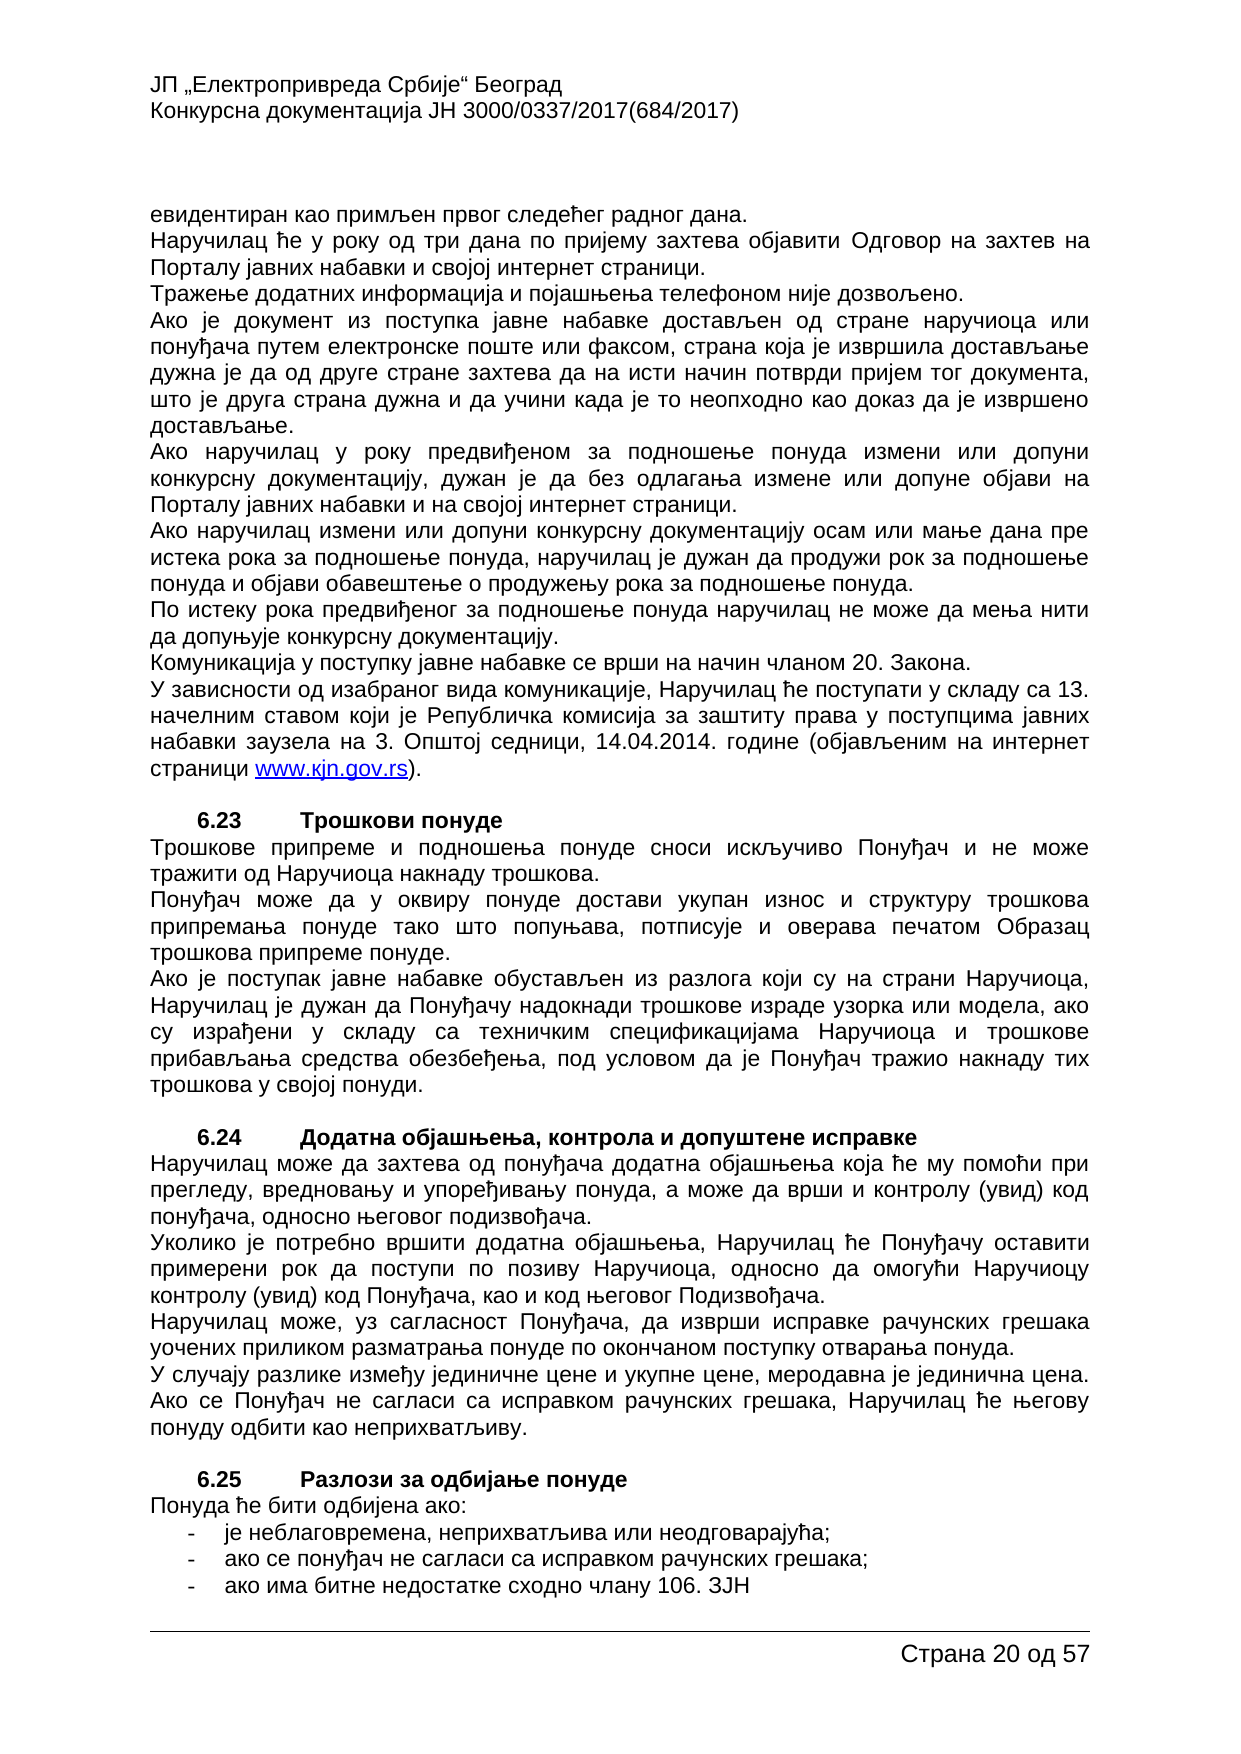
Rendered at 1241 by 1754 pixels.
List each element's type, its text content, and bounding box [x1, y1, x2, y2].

text Наручилац може, уз сагласност Понуђача, да изврши исправке рачунских грешака уочених приликом разматрања понуде по окончаном поступку отварања понуда. [150, 1308, 1090, 1361]
text По истеку рока предвиђеног за подношење понуда наручилац не може да мења нити да допуњује конкурсну документацију. [150, 596, 1090, 649]
list Трошкови понуде [197, 807, 1090, 834]
text Ако је поступак јавне набавке обустављен из разлога који су на страни Наручиоца, Наручилац је дужан да Понуђачу надокнади трошкове израде узорка или модела, ако су израђени у складу са техничким спецификацијама Наручиоца и трошкове прибављања средства обезбеђења, под условом да је Понуђач тражио накнаду тих трошкова у својој понуди. [150, 965, 1090, 1097]
text Уколико је потребно вршити додатна објашњења, Наручилац ће Понуђачу оставити примерени рок да поступи по позиву Наручиоца, односно да омогући Наручиоцу контролу (увид) код Понуђача, као и код његовог Подизвођача. [150, 1229, 1090, 1308]
text Комуникација у поступку јавне набавке се врши на начин чланом 20. Закона. [150, 649, 1090, 676]
text У зависности од изабраног вида комуникације, Наручилац ће поступати у складу са 13. начелним ставом који је Републичка комисија за заштиту права у поступцима јавних набавки заузела на 3. Општој седници, 14.04.2014. године (објављеним на интернет страници www.кjn.gov.rs). [150, 676, 1090, 781]
text У случају разлике између јединичне цене и укупне цене, меродавна је јединична цена. Ако се Понуђач не сагласи са исправком рачунских грешака, Наручилац ће његову понуду одбити као неприхватљиву. [150, 1361, 1090, 1440]
list је неблаговремена, неприхватљива или неодговарајућа; [187, 1519, 1090, 1545]
list ако има битне недостатке сходно члану 106. ЗЈН [187, 1572, 1090, 1598]
text Наручилац ће у року од три дана по пријему захтева објавити Одговор на захтев на Порталу јавних набавки и својој интернет страници. [150, 227, 1090, 280]
list Разлози за одбијање понуде [197, 1466, 1090, 1492]
text Тражење додатних информација и појашњења телефоном није дозвољено. [150, 280, 1090, 307]
list Додатна објашњења, контрола и допуштене исправке [197, 1123, 1090, 1150]
text Ако наручилац измени или допуни конкурсну документацију осам или мање дана пре истека рока за подношење понуда, наручилац је дужан да продужи рок за подношење понуда и објави обавештење о продужењу рока за подношење понуда. [150, 517, 1090, 596]
text Трошкове припреме и подношења понуде сноси искључиво Понуђач и не може тражити од Наручиоца накнаду трошкова. [150, 834, 1090, 886]
text Наручилац може да захтева од понуђача додатна објашњења која ће му помоћи при прегледу, вредновању и упоређивању понуда, а може да врши и контролу (увид) код понуђача, односно његовог подизвођача. [150, 1150, 1090, 1229]
text Понуда ће бити одбијена ако: [150, 1492, 1090, 1519]
text Понуђач може да у оквиру понуде достави укупан износ и структуру трошкова припремања понуде тако што попуњава, потписује и оверава печатом Образац трошкова припреме понуде. [150, 886, 1090, 965]
list ако се понуђач не сагласи са исправком рачунских грешака; [187, 1545, 1090, 1572]
text Ако наручилац у року предвиђеном за подношење понуда измени или допуни конкурсну документацију, дужан је да без одлагања измене или допуне објави на Порталу јавних набавки и на својој интернет страници. [150, 438, 1090, 517]
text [150, 201, 1090, 227]
text Ако је документ из поступка јавне набавке достављен од стране наручиоца или понуђача путем електронске поште или факсом, страна која је извршила достављање дужна је да од друге стране захтева да на исти начин потврди пријем тог документа, што је друга страна дужна и да учини када је то неопходно као доказ да је извршено достављање. [150, 307, 1090, 438]
